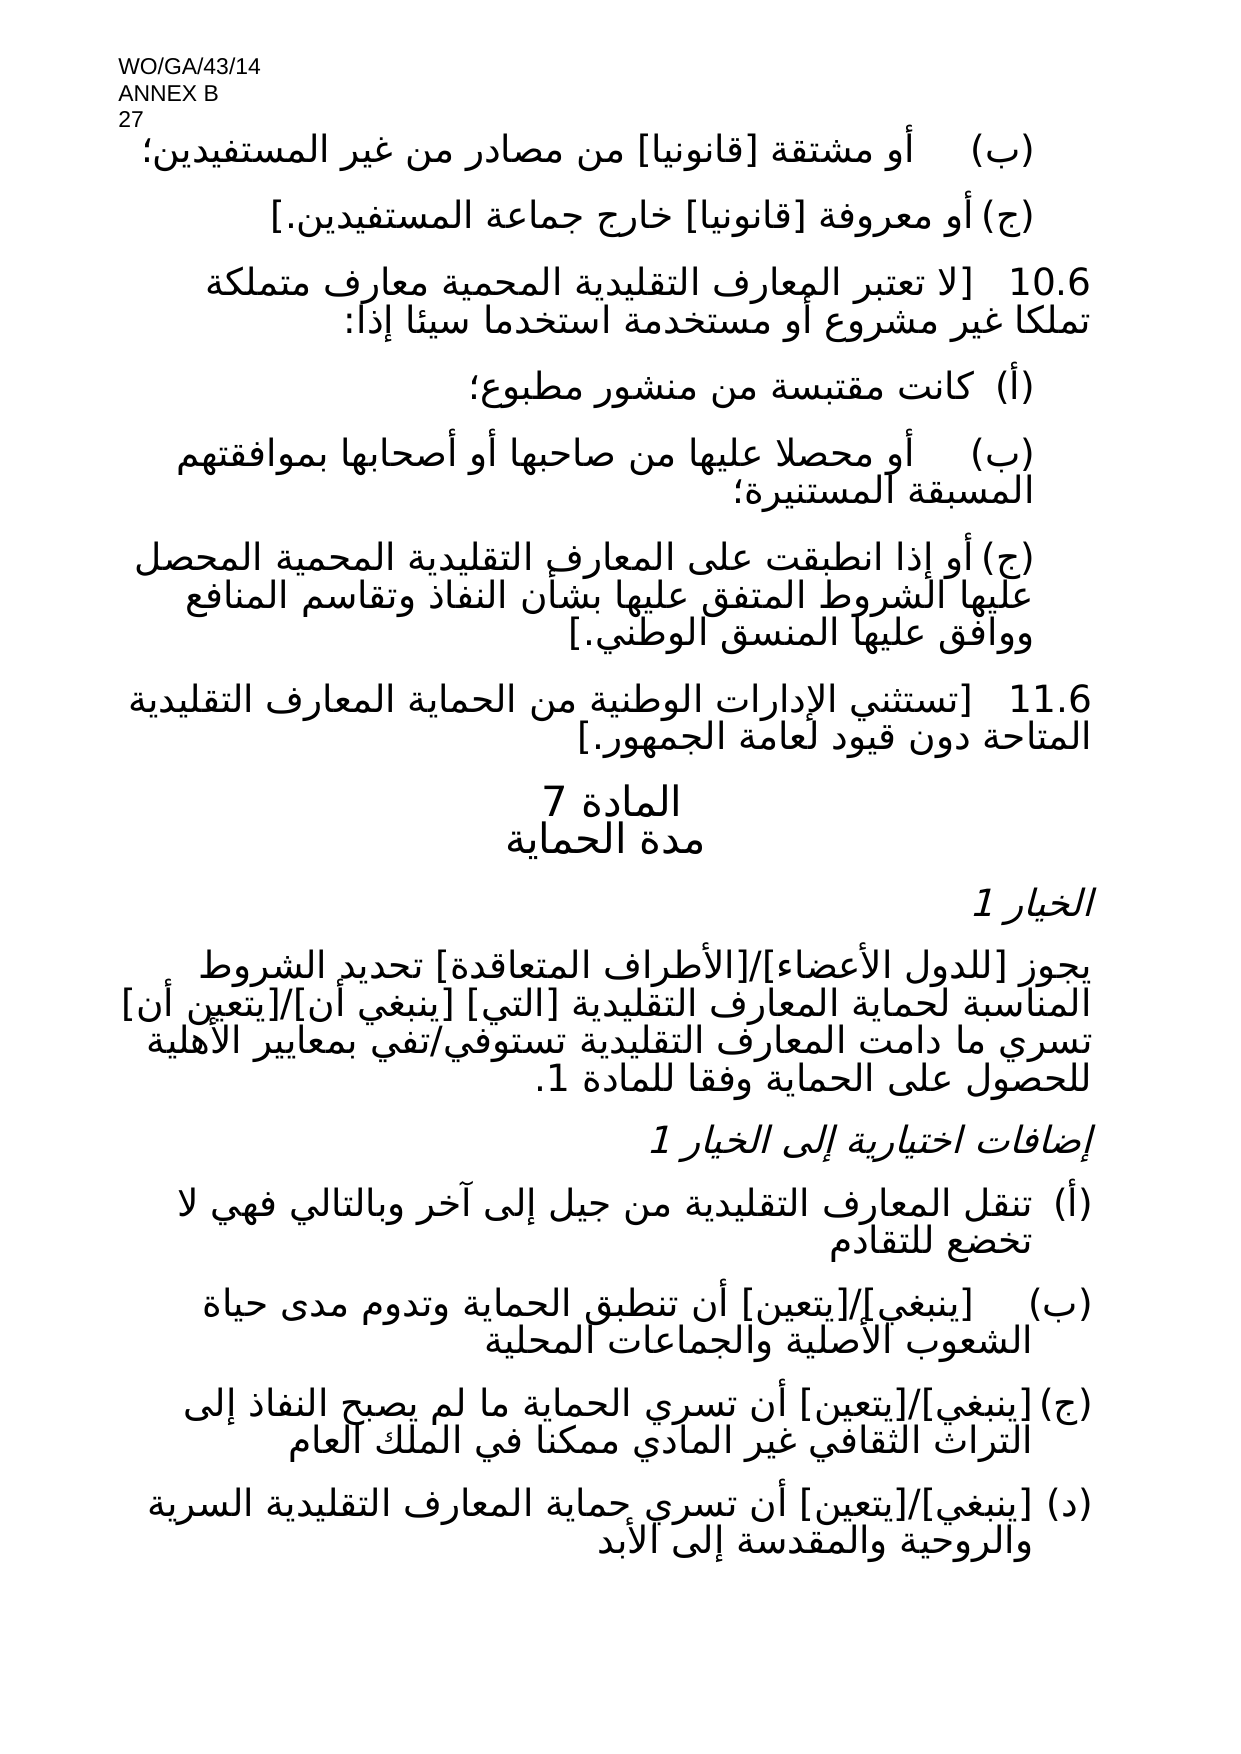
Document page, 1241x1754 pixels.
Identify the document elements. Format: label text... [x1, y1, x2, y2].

text 10.6 [لا تعتبر المعارف التقليدية المحمية معارف متملكة تملكا غير مشروع أو مستخدمة استخدما سيئا إذا: [118, 266, 1092, 341]
text (ج) [ينبغي]/[يتعين] أن تسري الحماية ما لم يصبح النفاذ إلى التراث الثقافي غير المادي ممكنا في الملك العام [118, 1386, 1092, 1461]
text الخيار 1 [118, 886, 1092, 924]
text (ب) أو محصلا عليها من صاحبها أو أصحابها بموافقتهم المسبقة المستنيرة؛ [118, 436, 1035, 511]
text المادة 7 مدة الحماية [118, 786, 1092, 861]
text (ج) أو إذا انطبقت على المعارف التقليدية المحمية المحصل عليها الشروط المتفق عليها بشأن النفاذ وتقاسم المنافع ووافق عليها المنسق الوطني.] [118, 541, 1035, 653]
text (أ) كانت مقتبسة من منشور مطبوع؛ [511, 370, 1035, 407]
text (ب) [ينبغي]/[يتعين] أن تنطبق الحماية وتدوم مدى حياة الشعوب الأصلية والجماعات المحلية [118, 1286, 1092, 1361]
text (د) [ينبغي]/[يتعين] أن تسري حماية المعارف التقليدية السرية والروحية والمقدسة إلى الأبد [118, 1486, 1092, 1561]
text (ج) أو معروفة [قانونيا] خارج جماعة المستفيدين.] [118, 199, 1035, 236]
text (أ) كانت مقتبسة من منشور مطبوع؛ [118, 370, 538, 407]
text يجوز [للدول الأعضاء]/[الأطراف المتعاقدة] تحديد الشروط المناسبة لحماية المعارف التقليدية [التي] [ينبغي أن]/[يتعين أن] تسري ما دامت المعارف التقليدية تستوفي/تفي بمعايير الأهلية للحصول على الحماية وفقا للمادة 1. [118, 949, 1092, 1099]
text 11.6 [تستثني الإدارات الوطنية من الحماية المعارف التقليدية المتاحة دون قيود لعامة الجمهور.] [118, 682, 1092, 757]
text إضافات اختيارية إلى الخيار 1 [118, 1124, 1092, 1161]
text (أ) تنقل المعارف التقليدية من جيل إلى آخر وبالتالي فهي لا تخضع للتقادم [118, 1186, 1092, 1261]
text (ب) أو مشتقة [قانونيا] من مصادر من غير المستفيدين؛ [118, 132, 1035, 170]
